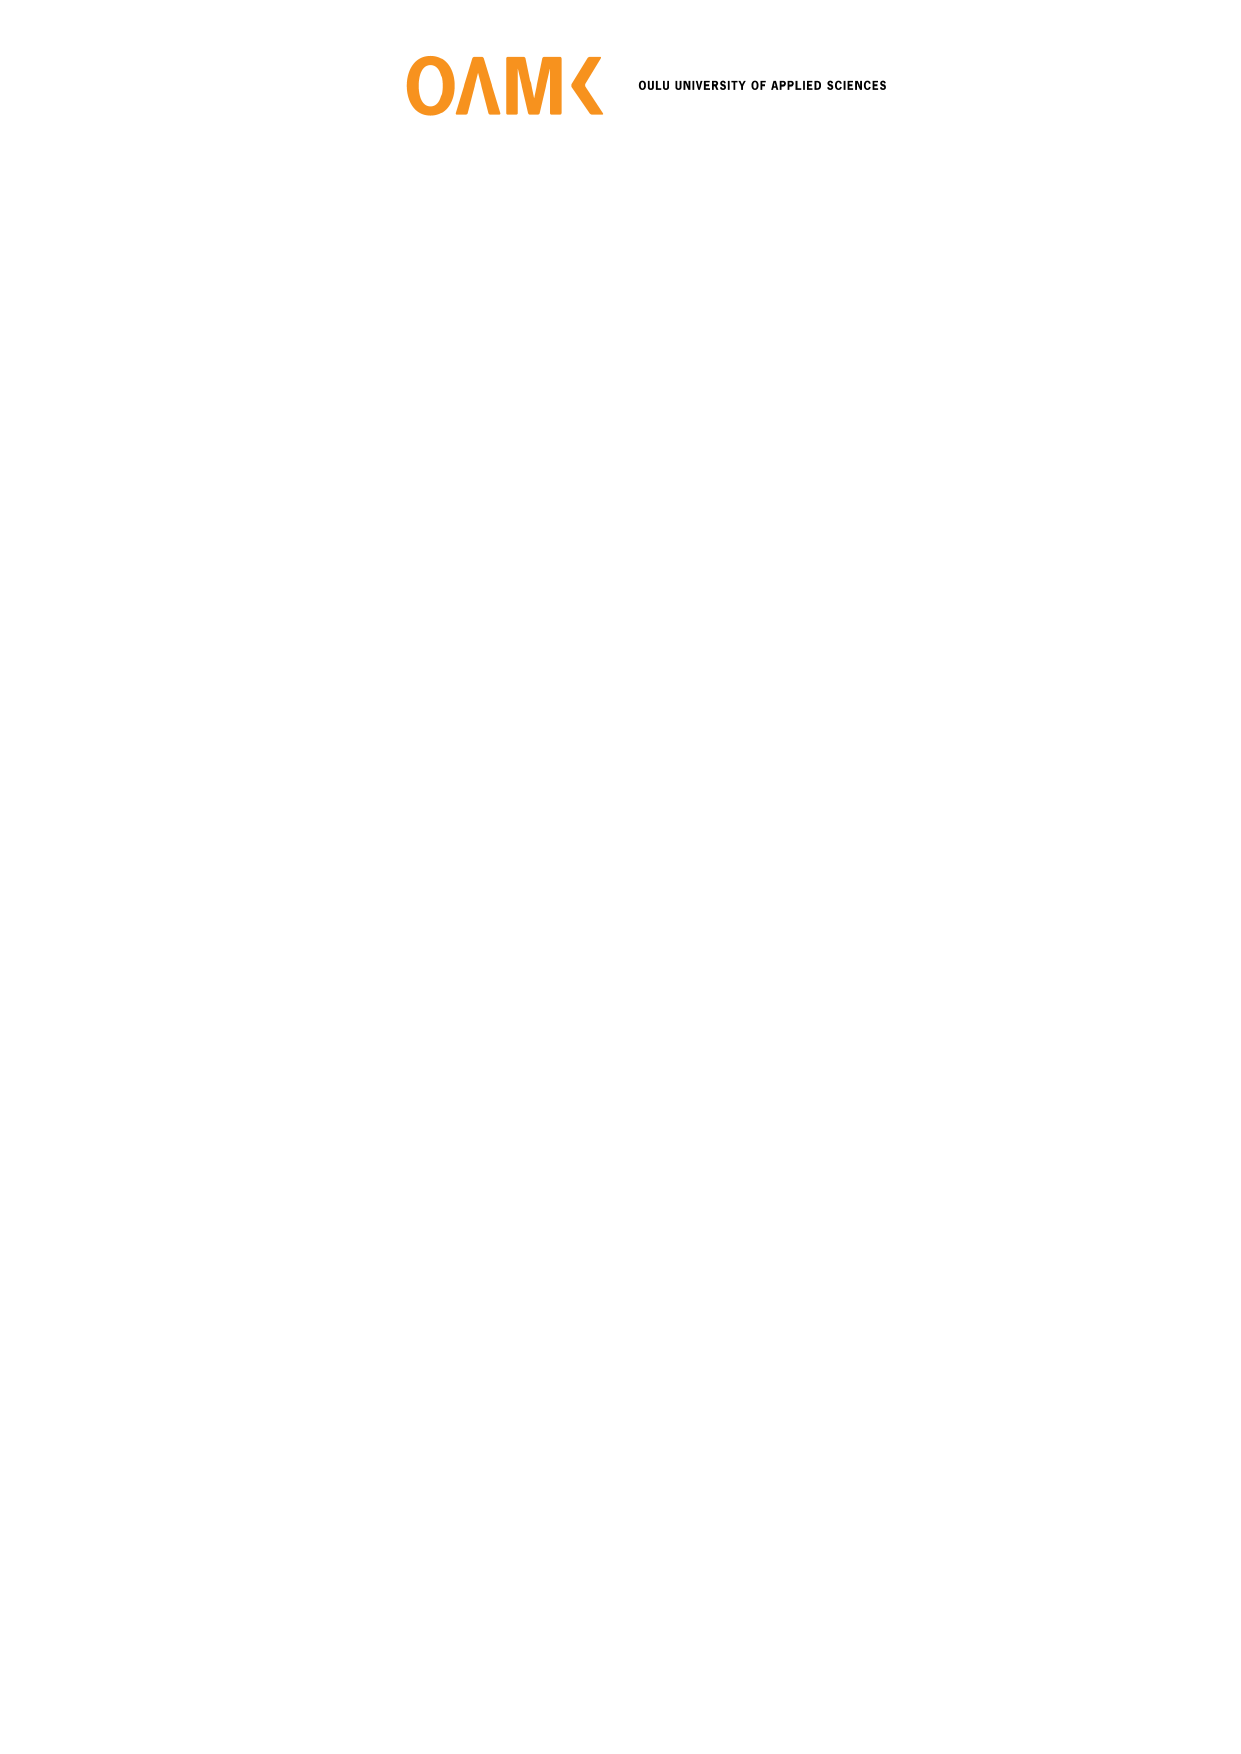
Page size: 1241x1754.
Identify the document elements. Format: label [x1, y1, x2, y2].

picture [0, 0, 1241, 175]
